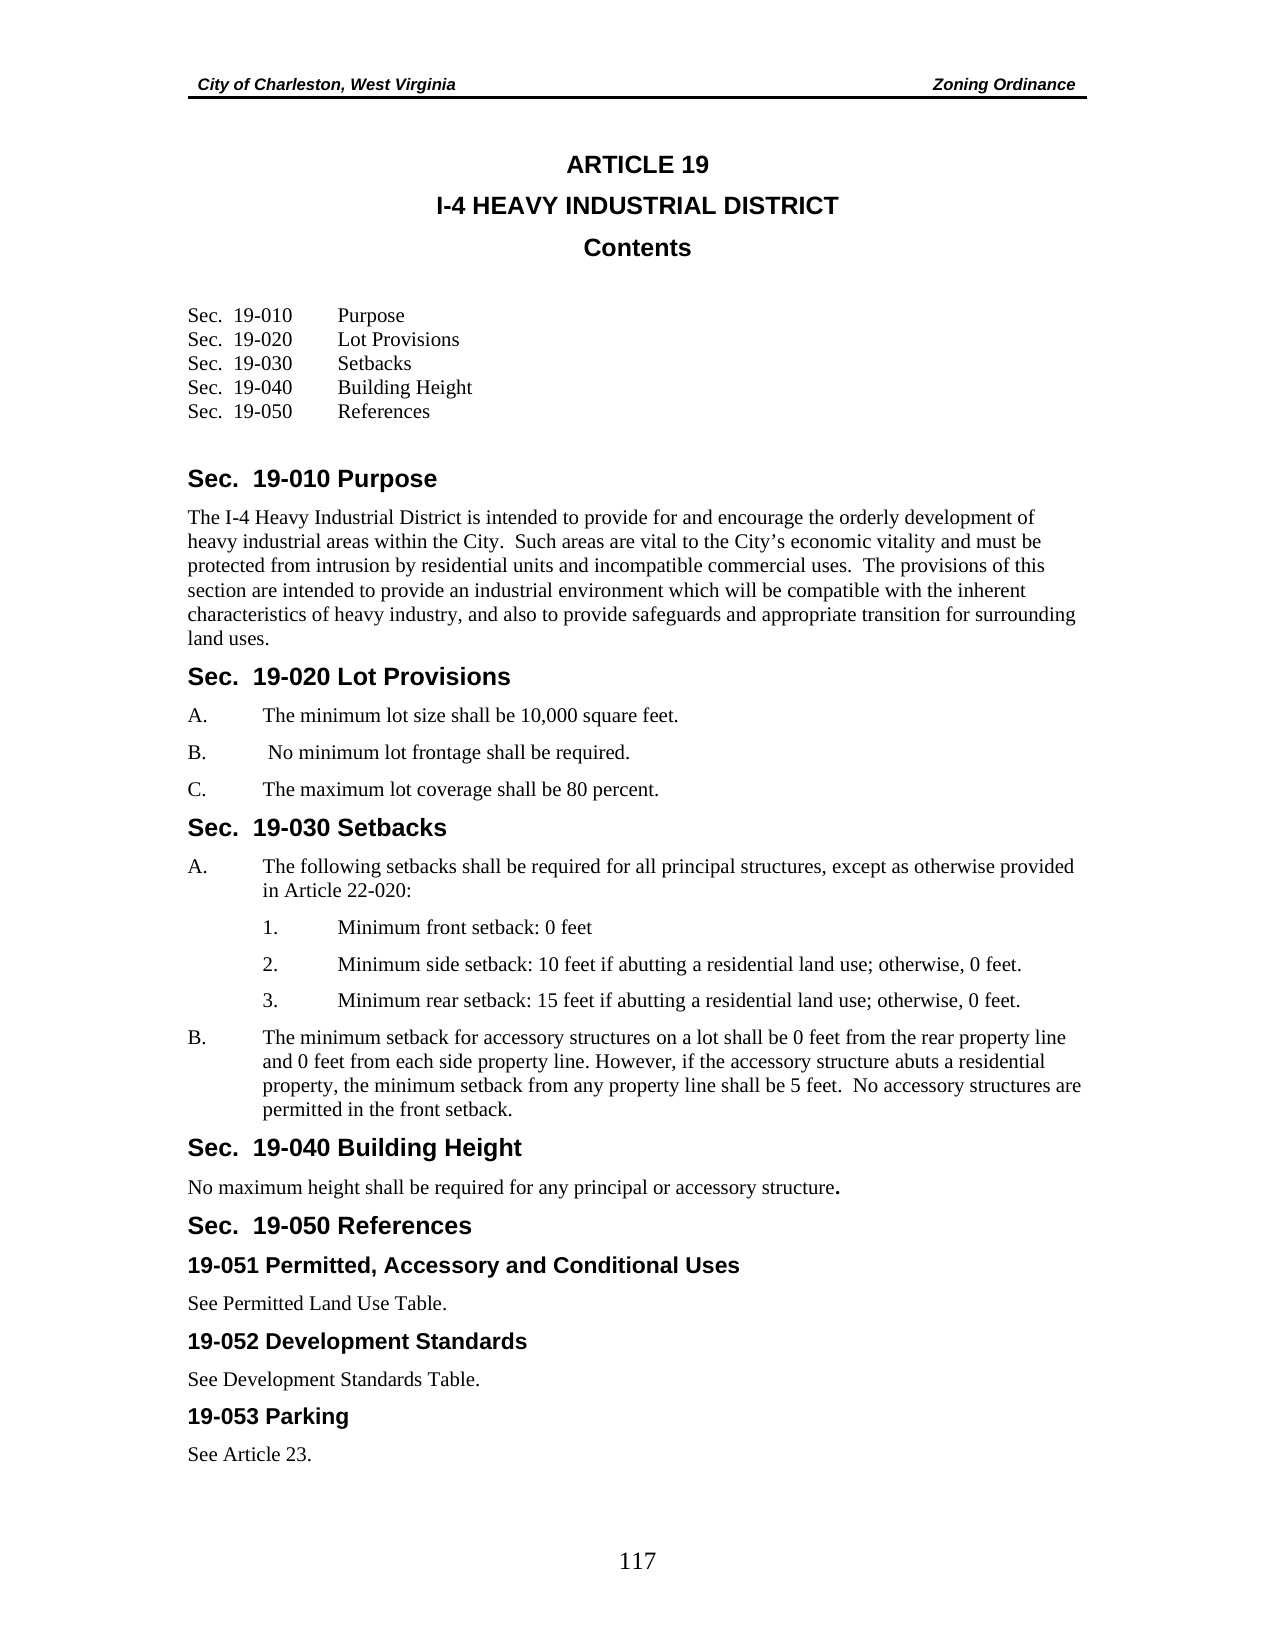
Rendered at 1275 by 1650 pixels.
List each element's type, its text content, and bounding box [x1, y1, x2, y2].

text C. The maximum lot coverage shall be 80 percent. [187, 777, 1087, 801]
text 19-053 Parking [187, 1403, 1087, 1430]
text Sec. 19-020 Lot Provisions [187, 327, 1087, 351]
text Sec. 19-050 References [187, 399, 1087, 423]
text Contents [187, 232, 1087, 261]
text B. The minimum setback for accessory structures on a lot shall be 0 feet from the rear property line and 0 feet from each side property line. However, if the accessory structure abuts a residential property, the minimum setback from any property line shall be 5 feet. No accessory structures are permitted in the front setback. [187, 1025, 1087, 1121]
text Sec. 19-010 Purpose [187, 464, 1087, 493]
text 3. Minimum rear setback: 15 feet if abutting a residential land use; otherwise, 0 feet. [262, 988, 1087, 1012]
text No maximum height shall be required for any principal or accessory structure. [187, 1175, 1087, 1199]
text A. The minimum lot size shall be 10,000 square feet. [187, 703, 1087, 727]
text See Development Standards Table. [187, 1367, 1087, 1391]
list A. The following setbacks shall be required for all principal structures, except as otherwise provided in Article 22-020: [187, 854, 1087, 902]
text ARTICLE 19 [187, 150, 1087, 179]
text See Permitted Land Use Table. [187, 1291, 1087, 1315]
text Sec. 19-010 Purpose [187, 302, 1087, 327]
text Sec. 19-040 Building Height [187, 375, 1087, 399]
text See Article 23. [187, 1442, 1087, 1466]
text Sec. 19-020 Lot Provisions [187, 662, 1087, 691]
text I-4 HEAVY INDUSTRIAL DISTRICT [187, 191, 1087, 220]
text Sec. 19-030 Setbacks [187, 813, 1087, 842]
text 19-051 Permitted, Accessory and Conditional Uses [187, 1252, 1087, 1279]
text The I-4 Heavy Industrial District is intended to provide for and encourage the orderly development of heavy industrial areas within the City. Such areas are vital to the City’s economic vitality and must be protected from intrusion by residential units and incompatible commercial uses. The provisions of this section are intended to provide an industrial environment which will be compatible with the inherent characteristics of heavy industry, and also to provide safeguards and appropriate transition for surrounding land uses. [187, 505, 1087, 650]
text 19-052 Development Standards [187, 1328, 1087, 1354]
text Sec. 19-040 Building Height [187, 1133, 1087, 1162]
text 1. Minimum front setback: 0 feet [262, 915, 1087, 939]
text Sec. 19-050 References [187, 1211, 1087, 1240]
text B. No minimum lot frontage shall be required. [187, 740, 1087, 764]
text 2. Minimum side setback: 10 feet if abutting a residential land use; otherwise, 0 feet. [262, 952, 1087, 976]
text Sec. 19-030 Setbacks [187, 351, 1087, 375]
